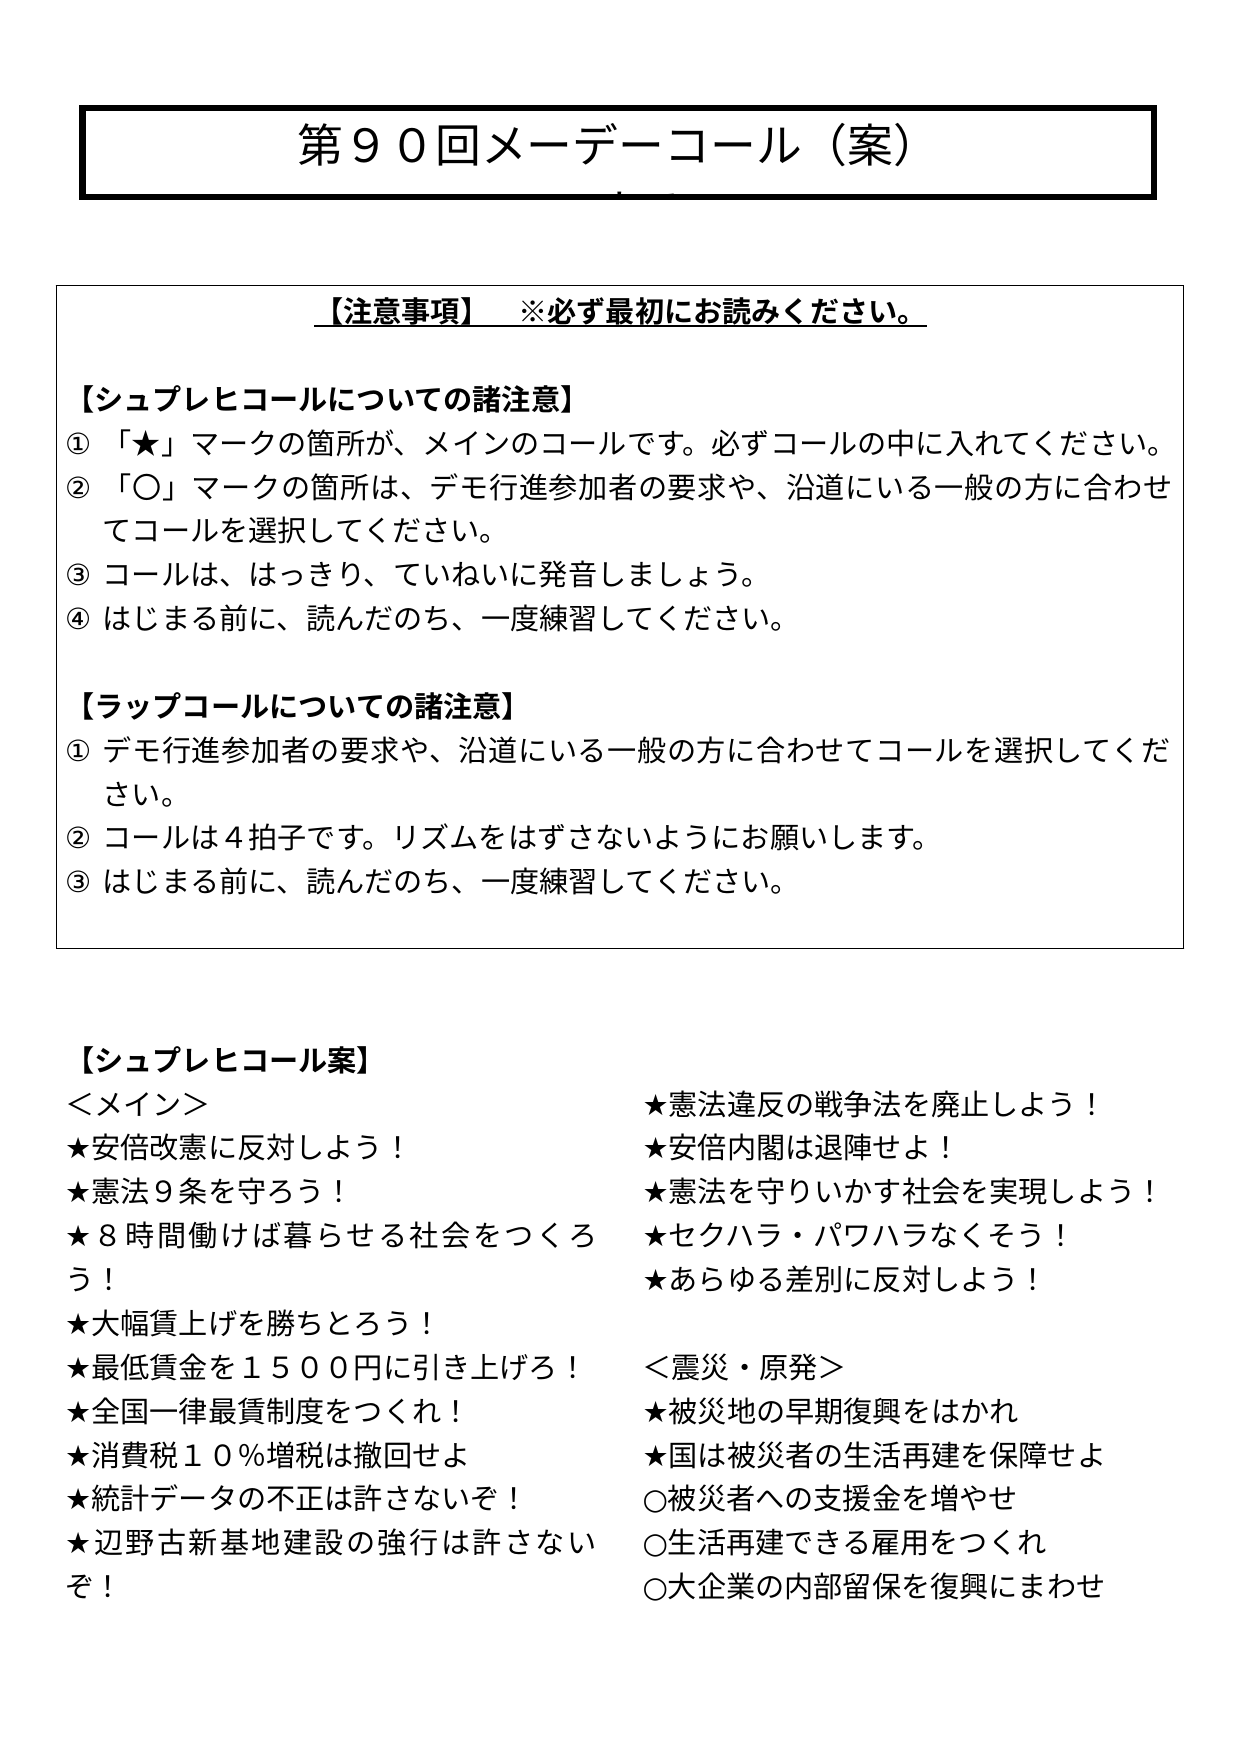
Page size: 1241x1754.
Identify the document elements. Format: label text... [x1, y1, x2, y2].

list はじまる前に、読んだのち、一度練習してください。 [65, 595, 1175, 639]
list デモ行進参加者の要求や、沿道にいる一般の方に合わせてコールを選択してください。 [65, 727, 1175, 814]
list 「〇」マークの箇所は、デモ行進参加者の要求や、沿道にいる一般の方に合わせてコールを選択してください。 [65, 463, 1175, 551]
text ★国は被災者の生活再建を保障せよ [642, 1431, 1175, 1475]
text ★最低賃金を１５００円に引き上げろ！ [65, 1344, 598, 1387]
text ★消費税１０％増税は撤回せよ [65, 1431, 598, 1475]
text 【注意事項】 ※必ず最初にお読みください。 [57, 286, 1183, 332]
list コールは４拍子です。リズムをはずさないようにお願いします。 [65, 814, 1175, 858]
text ★憲法を守りいかす社会を実現しよう！ [642, 1168, 1175, 1212]
text ○大企業の内部留保を復興にまわせ [642, 1563, 1175, 1607]
text ★憲法９条を守ろう！ [65, 1168, 598, 1212]
text ★辺野古新基地建設の強行は許さないぞ！ [65, 1519, 598, 1607]
text ＜メイン＞ [65, 1081, 598, 1124]
text ★大幅賃上げを勝ちとろう！ [65, 1300, 598, 1344]
text ○生活再建できる雇用をつくれ [642, 1519, 1175, 1563]
text ★安倍内閣は退陣せよ！ [642, 1124, 1175, 1168]
text ★被災地の早期復興をはかれ [642, 1387, 1175, 1431]
text ＜震災・原発＞ [642, 1344, 1175, 1387]
text 【シュプレヒコールについての諸注意】 [65, 376, 1175, 419]
text 【シュプレヒコール案】 [65, 1037, 1175, 1081]
list 「★」マークの箇所が、メインのコールです。必ずコールの中に入れてください。 [65, 419, 1175, 463]
text ★あらゆる差別に反対しよう！ [642, 1256, 1175, 1300]
text 【ラップコールについての諸注意】 [65, 683, 1175, 727]
list コールは、はっきり、ていねいに発音しましょう。 [65, 551, 1175, 595]
text ★憲法違反の戦争法を廃止しよう！ [642, 1081, 1175, 1124]
text ★統計データの不正は許さないぞ！ [65, 1475, 598, 1519]
text ○被災者への支援金を増やせ [642, 1475, 1175, 1519]
text ★セクハラ・パワハラなくそう！ [642, 1212, 1175, 1256]
text ★全国一律最賃制度をつくれ！ [65, 1387, 598, 1431]
list はじまる前に、読んだのち、一度練習してください。 [65, 858, 1175, 902]
text ★安倍改憲に反対しよう！ [65, 1124, 598, 1168]
text ★８時間働けば暮らせる社会をつくろう！ [65, 1212, 598, 1300]
